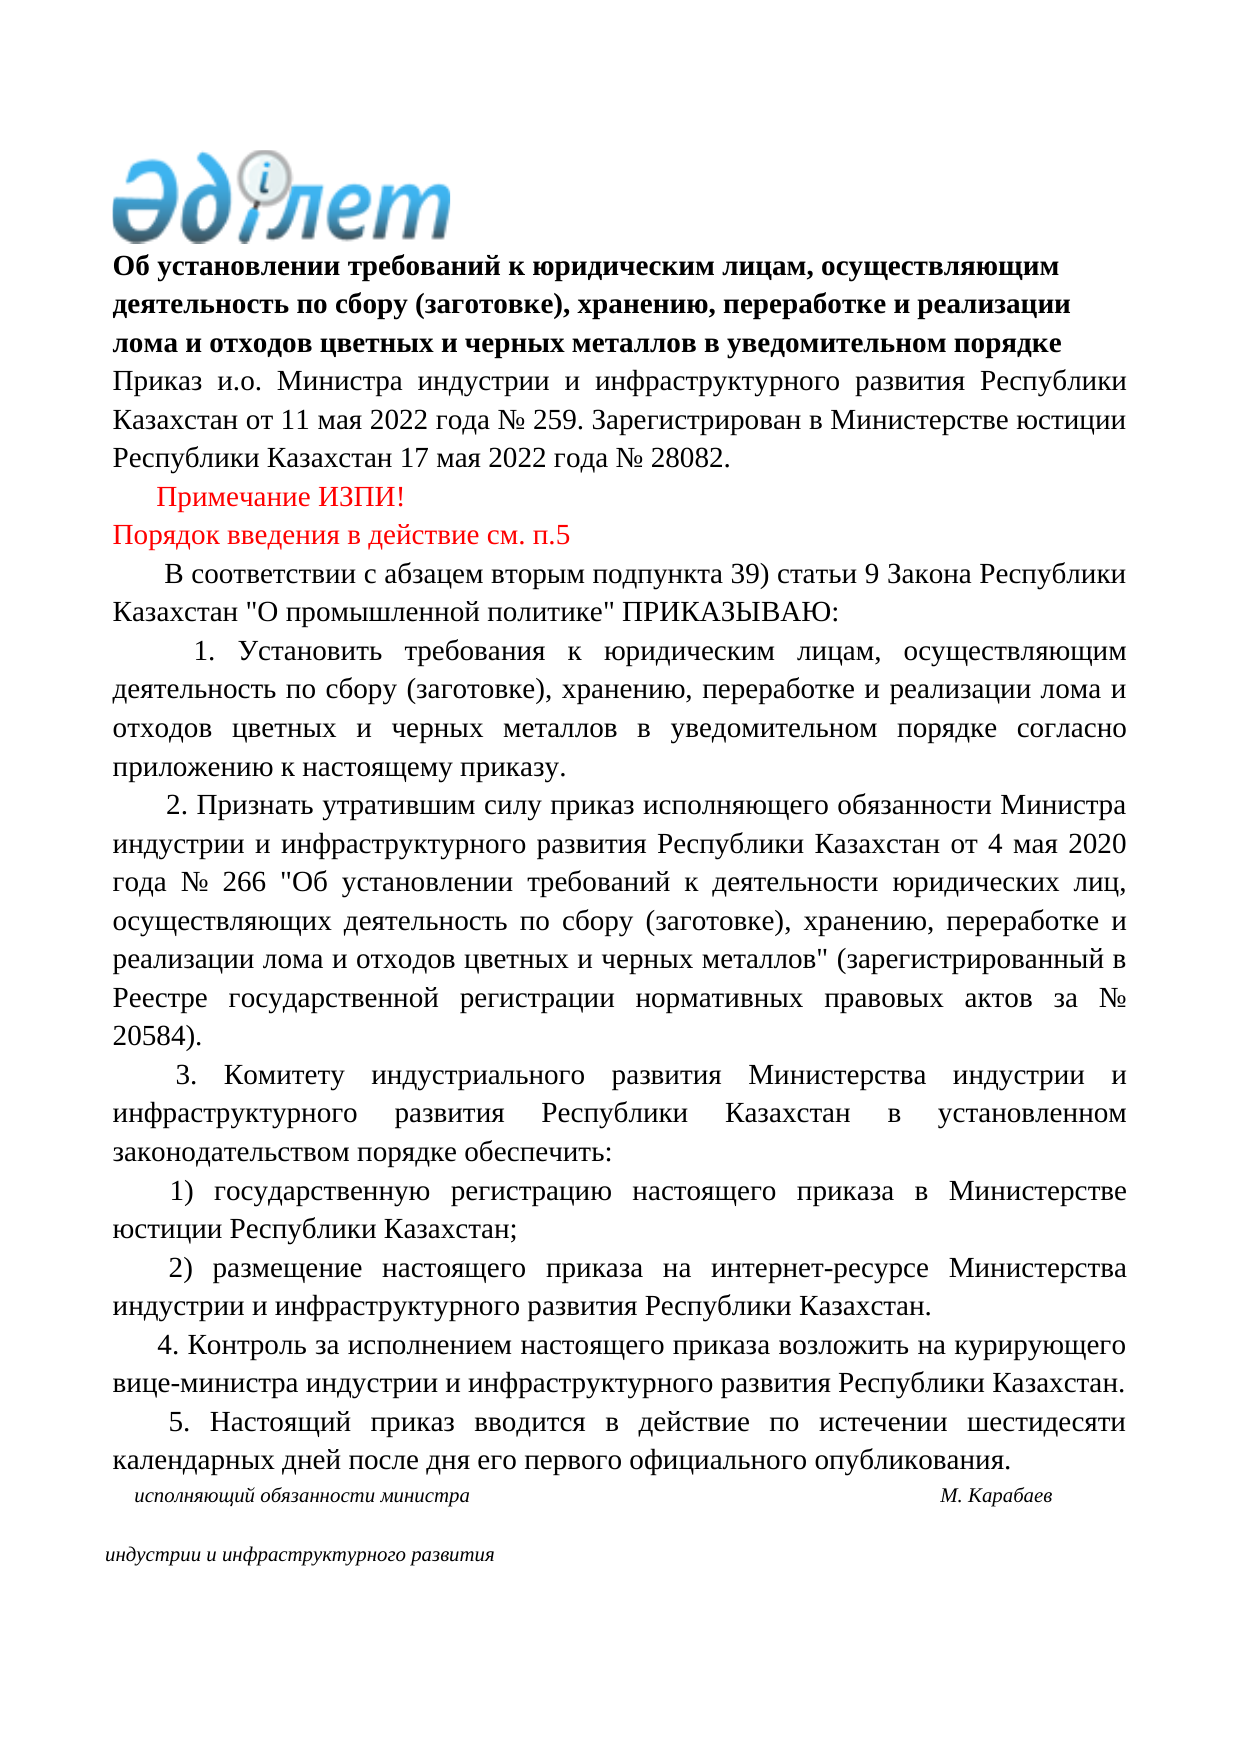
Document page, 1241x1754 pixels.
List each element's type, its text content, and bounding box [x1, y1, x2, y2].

picture [112, 150, 451, 244]
text Порядок введения в действие см. п.5 [112, 517, 1128, 551]
text Приказ и.о. Министра индустрии и инфраструктурного развития Республики Казахстан от 11 мая 2022 года № 259. Зарегистрирован в Министерстве юстиции Республики Казахстан 17 мая 2022 года № 28082. [112, 363, 1128, 474]
text 1. Установить требования к юридическим лицам, осуществляющим деятельность по сбору (заготовке), хранению, переработке и реализации лома и отходов цветных и черных металлов в уведомительном порядке согласно приложению к настоящему приказу. [112, 633, 1128, 782]
text 3. Комитету индустриального развития Министерства индустрии и инфраструктурного развития Республики Казахстан в установленном законодательством порядке обеспечить: [112, 1057, 1128, 1168]
text 2. Признать утратившим силу приказ исполняющего обязанности Министра индустрии и инфраструктурного развития Республики Казахстан от 4 мая 2020 года № 266 "Об установлении требований к деятельности юридических лиц, осуществляющих деятельность по сбору (заготовке), хранению, переработке и реализации лома и отходов цветных и черных металлов" (зарегистрированный в Реестре государственной регистрации нормативных правовых актов за № 20584). [112, 787, 1128, 1052]
text Об установлении требований к юридическим лицам, осуществляющим деятельность по сбору (заготовке), хранению, переработке и реализации лома и отходов цветных и черных металлов в уведомительном порядке [112, 248, 1128, 358]
text Примечание ИЗПИ! [112, 479, 1128, 512]
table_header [101, 1481, 939, 1604]
table_header М. Карабаев [939, 1481, 1240, 1604]
text 2) размещение настоящего приказа на интернет-ресурсе Министерства индустрии и инфраструктурного развития Республики Казахстан. [112, 1250, 1128, 1322]
text 4. Контроль за исполнением настоящего приказа возложить на курирующего вице-министра индустрии и инфраструктурного развития Республики Казахстан. [112, 1327, 1128, 1399]
text 5. Настоящий приказ вводится в действие по истечении шестидесяти календарных дней после дня его первого официального опубликования. [112, 1404, 1128, 1476]
text В соответствии с абзацем вторым подпункта 39) статьи 9 Закона Республики Казахстан "О промышленной политике" ПРИКАЗЫВАЮ: [112, 556, 1128, 628]
text 1) государственную регистрацию настоящего приказа в Министерстве юстиции Республики Казахстан; [112, 1173, 1128, 1245]
